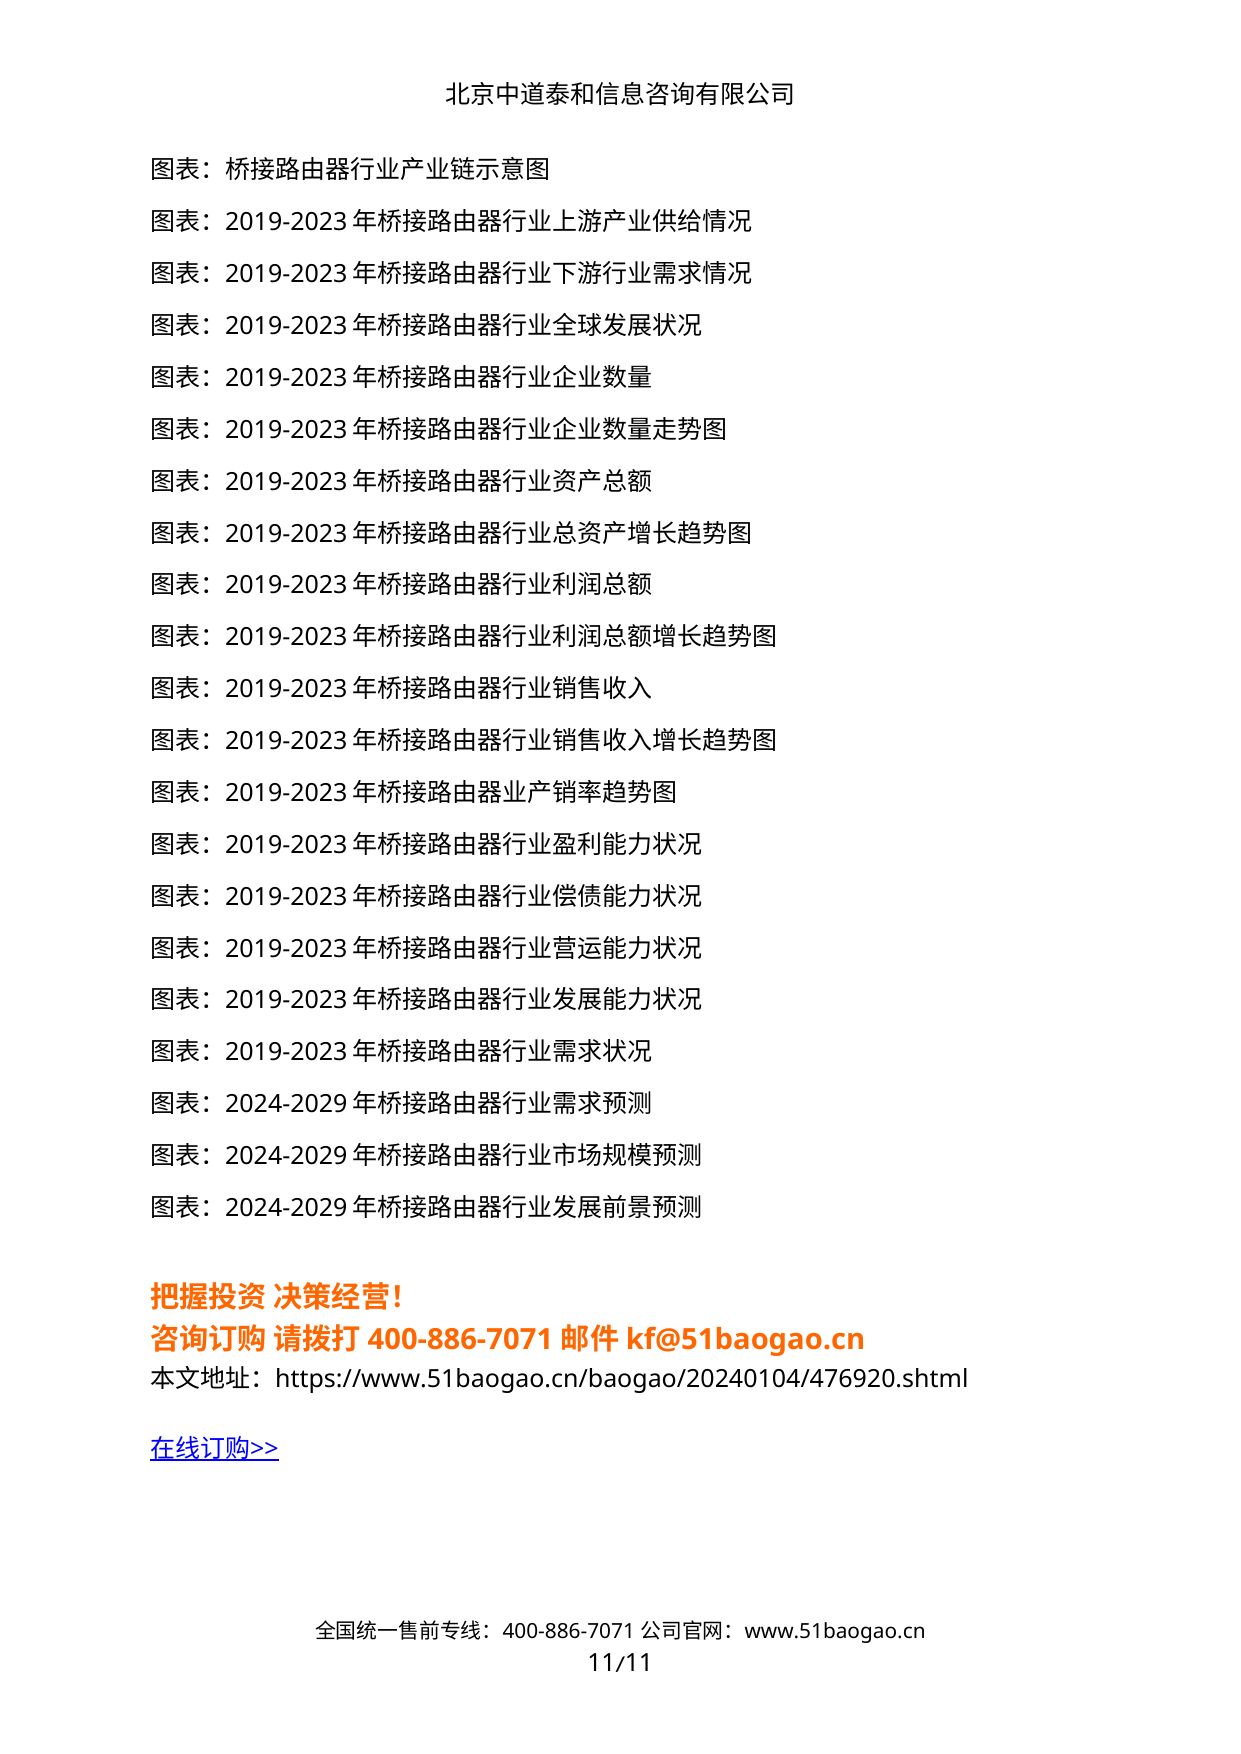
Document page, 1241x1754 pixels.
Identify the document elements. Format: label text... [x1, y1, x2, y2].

text 图表：2019-2023年桥接路由器行业总资产增长趋势图 [150, 513, 1090, 549]
text 图表：2019-2023年桥接路由器行业全球发展状况 [150, 306, 1090, 342]
text 图表：桥接路由器行业产业链示意图 [150, 150, 1090, 186]
text 图表：2019-2023年桥接路由器行业偿债能力状况 [150, 876, 1090, 912]
text 图表：2019-2023年桥接路由器行业发展能力状况 [150, 980, 1090, 1016]
text 图表：2024-2029年桥接路由器行业市场规模预测 [150, 1136, 1090, 1172]
text 图表：2019-2023年桥接路由器行业营运能力状况 [150, 928, 1090, 964]
text 图表：2024-2029年桥接路由器行业需求预测 [150, 1084, 1090, 1120]
text 图表：2019-2023年桥接路由器行业企业数量走势图 [150, 409, 1090, 446]
text 图表：2019-2023年桥接路由器行业上游产业供给情况 [150, 202, 1090, 238]
text 图表：2019-2023年桥接路由器行业需求状况 [150, 1032, 1090, 1068]
text 图表：2019-2023年桥接路由器行业利润总额 [150, 565, 1090, 601]
text 图表：2019-2023年桥接路由器行业企业数量 [150, 357, 1090, 394]
text 图表：2019-2023年桥接路由器行业利润总额增长趋势图 [150, 617, 1090, 653]
text 图表：2019-2023年桥接路由器行业盈利能力状况 [150, 824, 1090, 861]
text 图表：2019-2023年桥接路由器行业销售收入 [150, 669, 1090, 705]
text 图表：2019-2023年桥接路由器行业下游行业需求情况 [150, 254, 1090, 290]
text 把握投资 决策经营！咨询订购 请拨打 400-886-7071 邮件 kf@51baogao.cn本文地址：https://www.51baogao.cn/baogao/20240104/476920.shtml [150, 1239, 1090, 1394]
text 图表：2024-2029年桥接路由器行业发展前景预测 [150, 1187, 1090, 1224]
text 图表：2019-2023年桥接路由器行业资产总额 [150, 461, 1090, 497]
text 图表：2019-2023年桥接路由器行业销售收入增长趋势图 [150, 721, 1090, 757]
text 图表：2019-2023年桥接路由器业产销率趋势图 [150, 772, 1090, 809]
text 在线订购>> [150, 1394, 1090, 1465]
